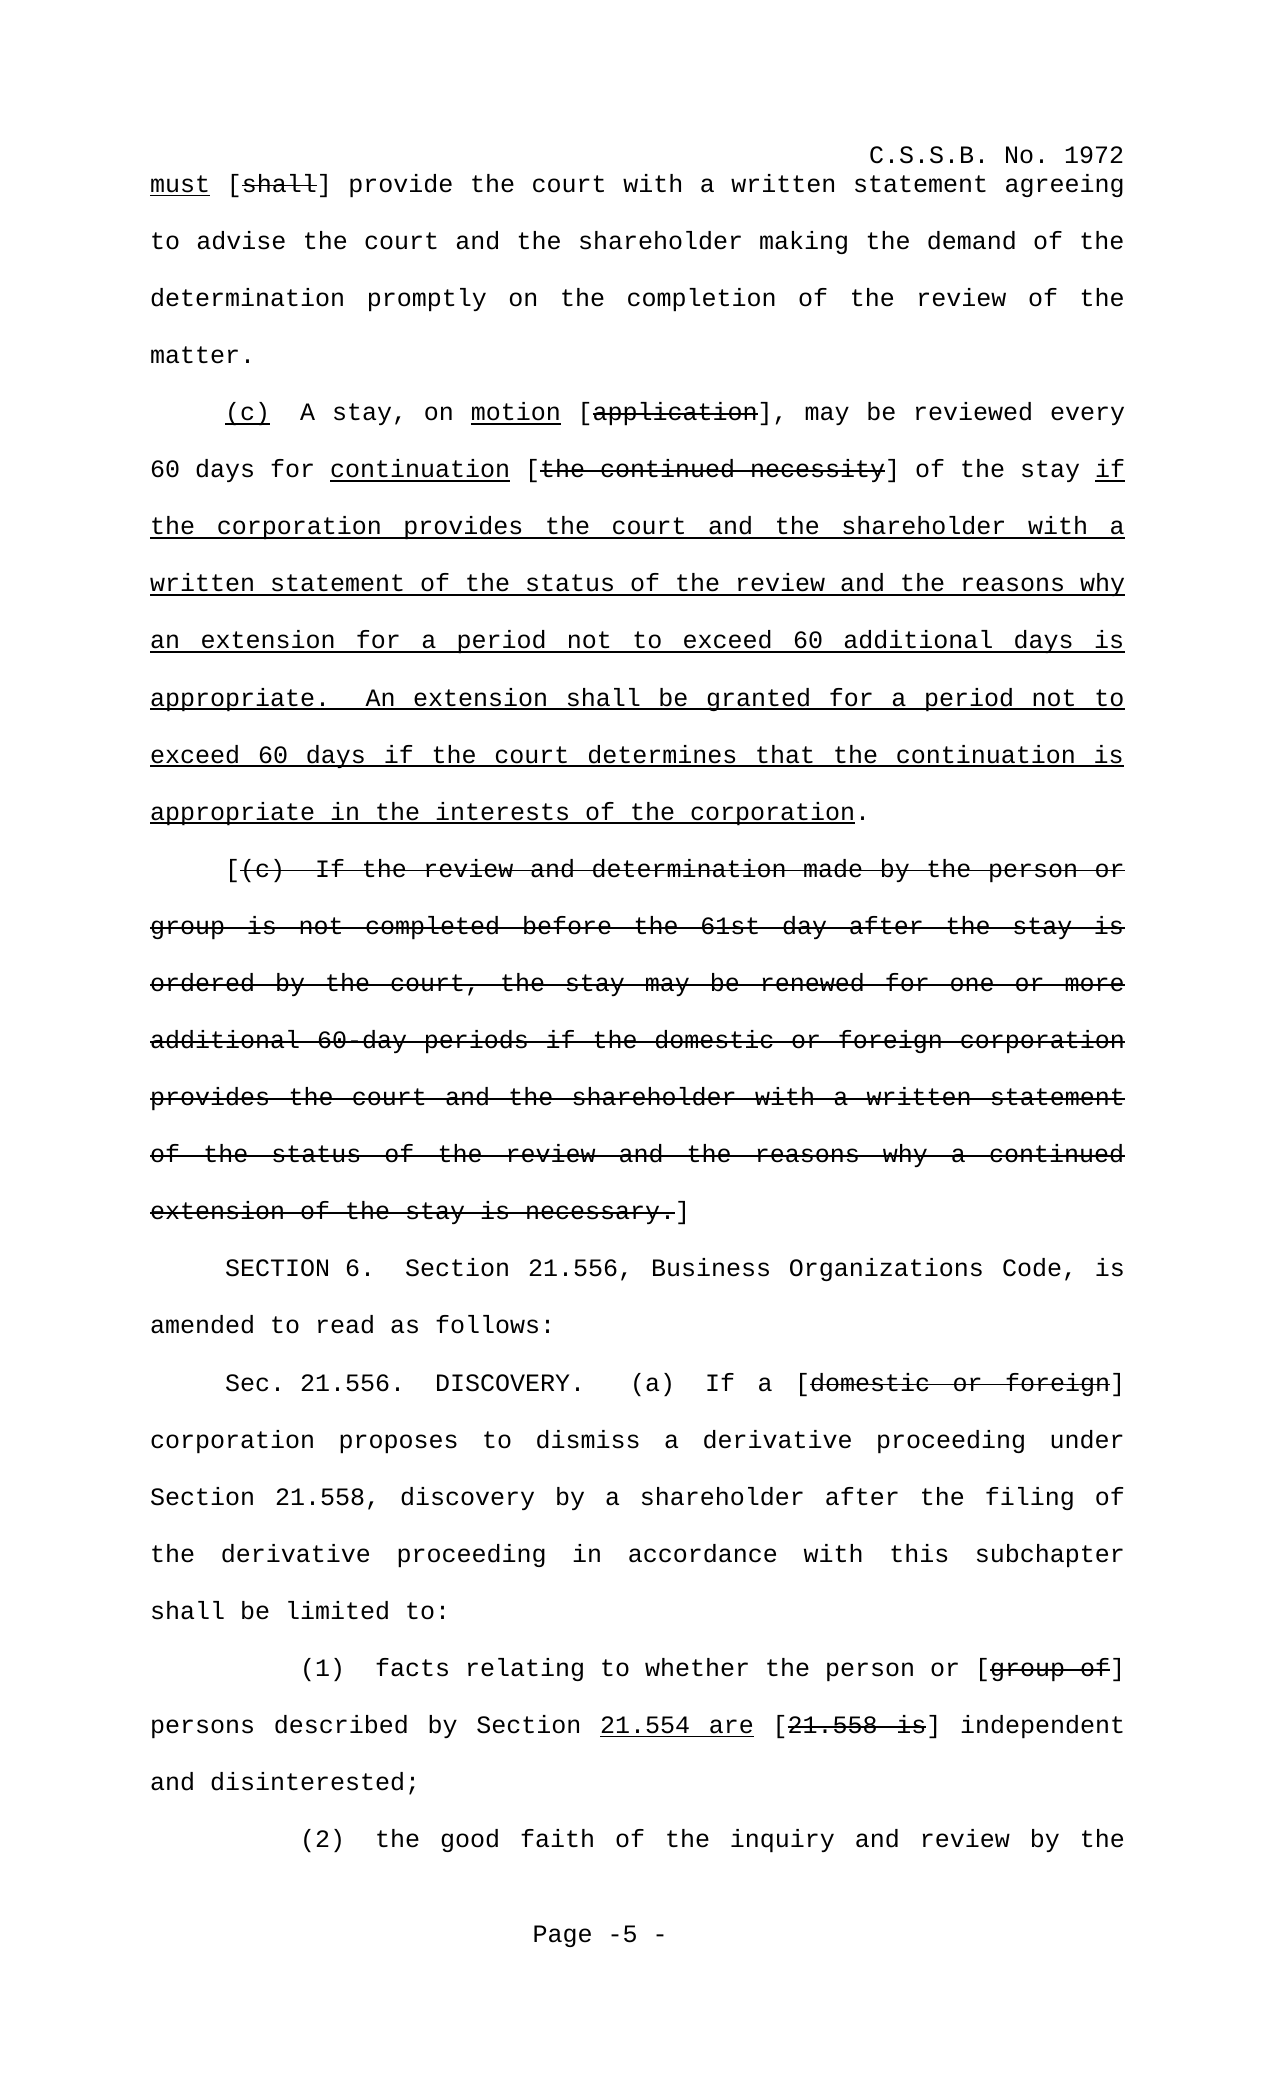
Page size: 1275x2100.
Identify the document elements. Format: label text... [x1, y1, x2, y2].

text (c) A stay, on motion [application], may be reviewed every 60 days for continuation [the continued necessity] of the stay if the corporation provides the court and the shareholder with a written statement of the status of the review and the reasons why an extension for a period not to exceed 60 additional days is appropriate. An extension shall be granted for a period not to exceed 60 days if the court determines that the continuation is appropriate in the interests of the corporation. [150, 596, 1125, 651]
text (c) A stay, on motion [application], may be reviewed every 60 days for continuation [the continued necessity] of the stay if the corporation provides the court and the shareholder with a written statement of the status of the review and the reasons why an extension for a period not to exceed 60 additional days is appropriate. An extension shall be granted for a period not to exceed 60 days if the court determines that the continuation is appropriate in the interests of the corporation. [150, 539, 1125, 594]
text [(c) If the review and determination made by the person or group is not completed before the 61st day after the stay is ordered by the court, the stay may be renewed for one or more additional 60-day periods if the domestic or foreign corporation provides the court and the shareholder with a written statement of the status of the review and the reasons why a continued extension of the stay is necessary.] [150, 856, 1125, 927]
text [(c) If the review and determination made by the person or group is not completed before the 61st day after the stay is ordered by the court, the stay may be renewed for one or more additional 60-day periods if the domestic or foreign corporation provides the court and the shareholder with a written statement of the status of the review and the reasons why a continued extension of the stay is necessary.] [150, 1043, 1125, 1098]
text [(c) If the review and determination made by the person or group is not completed before the 61st day after the stay is ordered by the court, the stay may be renewed for one or more additional 60-day periods if the domestic or foreign corporation provides the court and the shareholder with a written statement of the status of the review and the reasons why a continued extension of the stay is necessary.] [150, 986, 1125, 1041]
text (c) A stay, on motion [application], may be reviewed every 60 days for continuation [the continued necessity] of the stay if the corporation provides the court and the shareholder with a written statement of the status of the review and the reasons why an extension for a period not to exceed 60 additional days is appropriate. An extension shall be granted for a period not to exceed 60 days if the court determines that the continuation is appropriate in the interests of the corporation. [150, 399, 1125, 537]
text SECTION 6. Section 21.556, Business Organizations Code, is amended to read as follows: [150, 1256, 1125, 1341]
text [(c) If the review and determination made by the person or group is not completed before the 61st day after the stay is ordered by the court, the stay may be renewed for one or more additional 60-day periods if the domestic or foreign corporation provides the court and the shareholder with a written statement of the status of the review and the reasons why a continued extension of the stay is necessary.] [150, 929, 1125, 984]
text (c) A stay, on motion [application], may be reviewed every 60 days for continuation [the continued necessity] of the stay if the corporation provides the court and the shareholder with a written statement of the status of the review and the reasons why an extension for a period not to exceed 60 additional days is appropriate. An extension shall be granted for a period not to exceed 60 days if the court determines that the continuation is appropriate in the interests of the corporation. [150, 710, 1125, 828]
text (c) A stay, on motion [application], may be reviewed every 60 days for continuation [the continued necessity] of the stay if the corporation provides the court and the shareholder with a written statement of the status of the review and the reasons why an extension for a period not to exceed 60 additional days is appropriate. An extension shall be granted for a period not to exceed 60 days if the court determines that the continuation is appropriate in the interests of the corporation. [150, 653, 1125, 708]
text [(c) If the review and determination made by the person or group is not completed before the 61st day after the stay is ordered by the court, the stay may be renewed for one or more additional 60-day periods if the domestic or foreign corporation provides the court and the shareholder with a written statement of the status of the review and the reasons why a continued extension of the stay is necessary.] [150, 1157, 1125, 1227]
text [150, 1827, 1125, 1855]
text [150, 171, 1125, 371]
text [(c) If the review and determination made by the person or group is not completed before the 61st day after the stay is ordered by the court, the stay may be renewed for one or more additional 60-day periods if the domestic or foreign corporation provides the court and the shareholder with a written statement of the status of the review and the reasons why a continued extension of the stay is necessary.] [150, 1100, 1125, 1155]
text Sec. 21.556. DISCOVERY. (a) If a [domestic or foreign] corporation proposes to dismiss a derivative proceeding under Section 21.558, discovery by a shareholder after the filing of the derivative proceeding in accordance with this subchapter shall be limited to: [150, 1370, 1125, 1627]
text (1) facts relating to whether the person or [group of] persons described by Section 21.554 are [21.558 is] independent and disinterested; [150, 1655, 1125, 1798]
